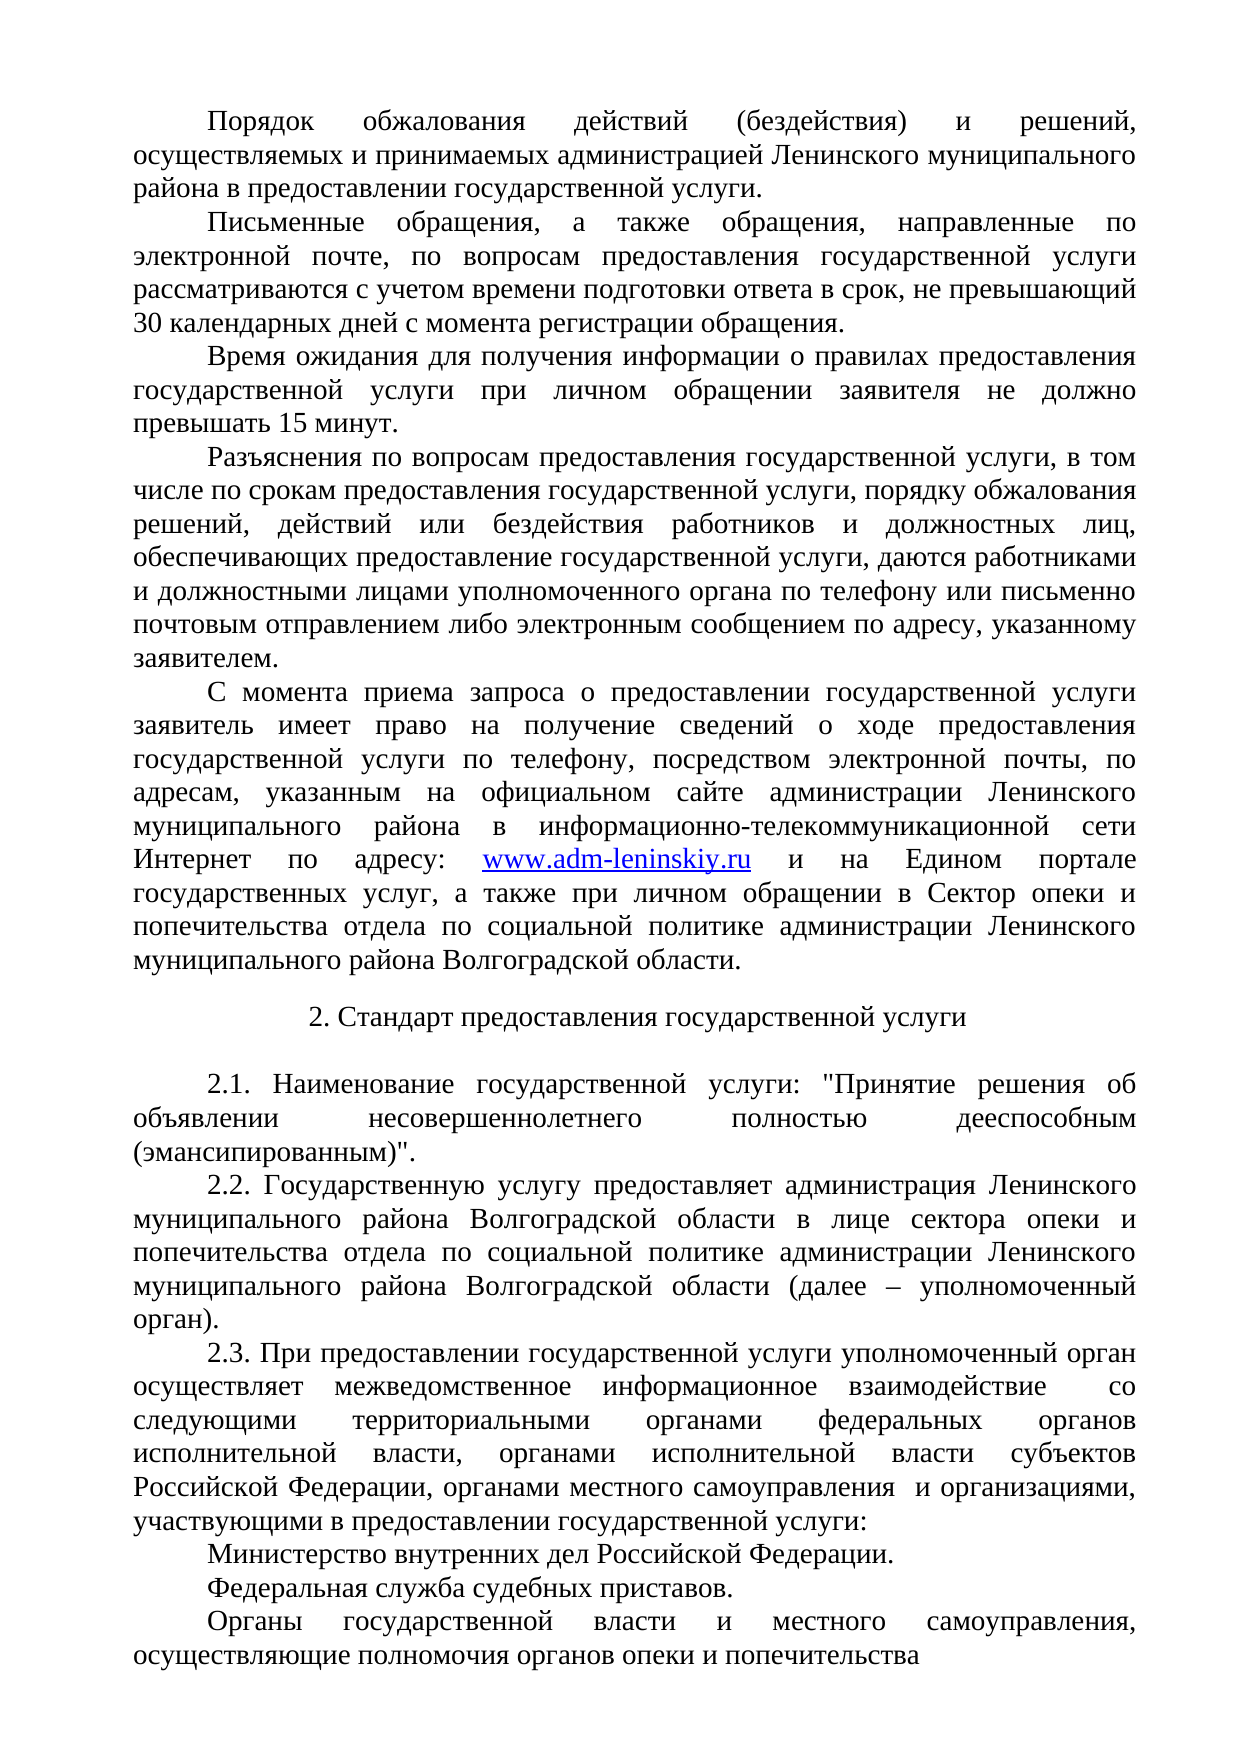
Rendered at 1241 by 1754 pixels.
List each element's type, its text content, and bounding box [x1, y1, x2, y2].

text 2.1. Наименование государственной услуги: "Принятие решения об объявлении несовершеннолетнего полностью дееспособным (эмансипированным)". [133, 1067, 1137, 1167]
text С момента приема запроса о предоставлении государственной услуги заявитель имеет право на получение сведений о ходе предоставления государственной услуги по телефону, посредством электронной почты, по адресам, указанным на официальном сайте администрации Ленинского муниципального района в информационно-телекоммуникационной сети Интернет по адресу: www.adm-leninskiy.ru и на Едином портале государственных услуг, а также при личном обращении в Сектор опеки и попечительства отдела по социальной политике администрации Ленинского муниципального района Волгоградской области. [133, 674, 1137, 976]
text Федеральная служба судебных приставов. [133, 1570, 1137, 1603]
text Министерство внутренних дел Российской Федерации. [133, 1536, 1137, 1570]
text Разъяснения по вопросам предоставления государственной услуги, в том числе по срокам предоставления государственной услуги, порядку обжалования решений, действий или бездействия работников и должностных лиц, обеспечивающих предоставление государственной услуги, даются работниками и должностными лицами уполномоченного органа по телефону или письменно почтовым отправлением либо электронным сообщением по адресу, указанному заявителем. [133, 439, 1137, 674]
text Порядок обжалования действий (бездействия) и решений, осуществляемых и принимаемых администрацией Ленинского муниципального района в предоставлении государственной услуги. [133, 103, 1137, 204]
text 2. Стандарт предоставления государственной услуги [133, 999, 1142, 1033]
text Органы государственной власти и местного самоуправления, осуществляющие полномочия органов опеки и попечительства [133, 1603, 1137, 1670]
text Письменные обращения, а также обращения, направленные по электронной почте, по вопросам предоставления государственной услуги рассматриваются с учетом времени подготовки ответа в срок, не превышающий 30 календарных дней с момента регистрации обращения. [133, 204, 1137, 338]
text 2.3. При предоставлении государственной услуги уполномоченный орган осуществляет межведомственное информационное взаимодействие со следующими территориальными органами федеральных органов исполнительной власти, органами исполнительной власти субъектов Российской Федерации, органами местного самоуправления и организациями, участвующими в предоставлении государственной услуги: [133, 1335, 1137, 1536]
text 2.2. Государственную услугу предоставляет администрация Ленинского муниципального района Волгоградской области в лице сектора опеки и попечительства отдела по социальной политике администрации Ленинского муниципального района Волгоградской области (далее – уполномоченный орган). [133, 1167, 1137, 1335]
text Время ожидания для получения информации о правилах предоставления государственной услуги при личном обращении заявителя не должно превышать 15 минут. [133, 338, 1137, 439]
